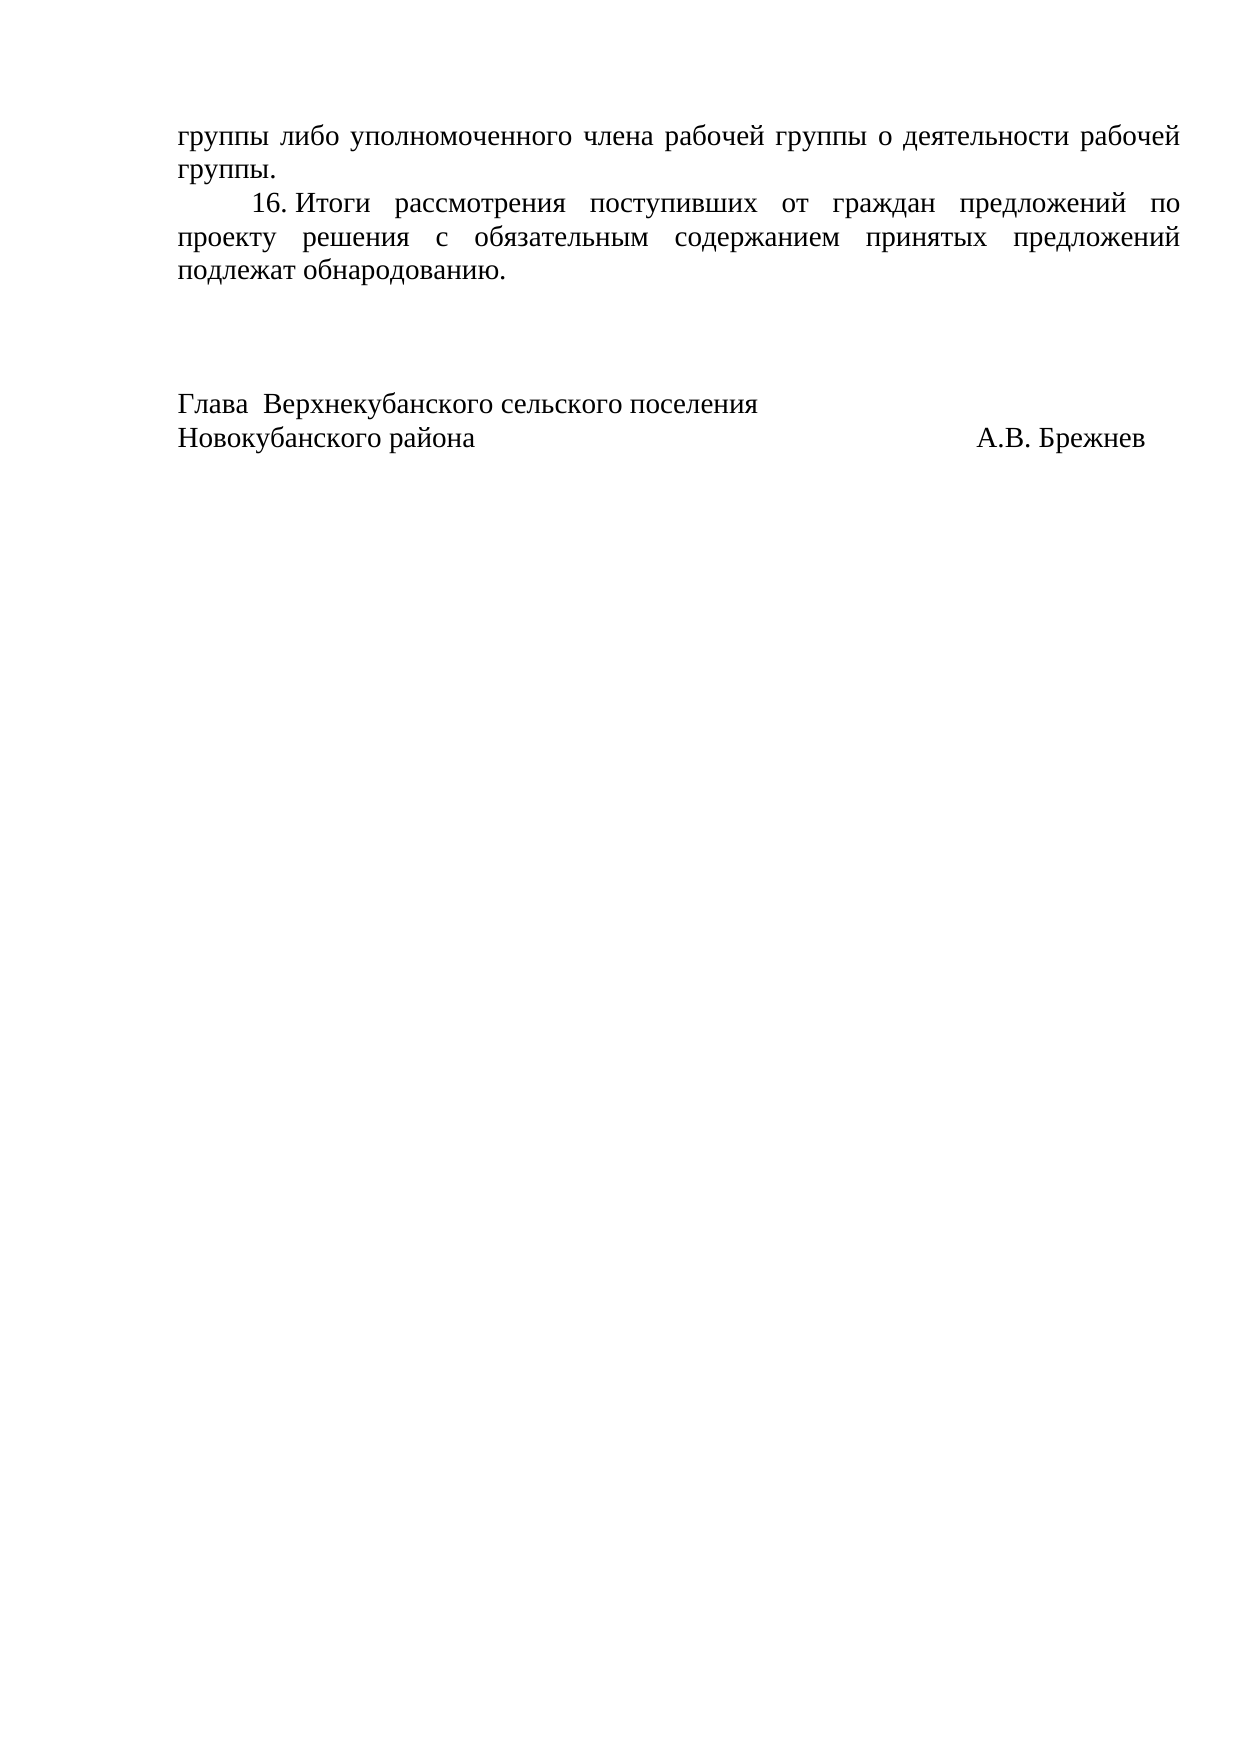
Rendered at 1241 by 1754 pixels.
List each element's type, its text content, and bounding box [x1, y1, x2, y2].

text 16. Итоги рассмотрения поступивших от граждан предложений по проекту решения с обязательным содержанием принятых предложений подлежат обнародованию. [177, 185, 1181, 286]
text Глава Верхнекубанского сельского поселения Новокубанского района А.В. Брежнев [177, 386, 1181, 453]
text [177, 118, 1181, 185]
